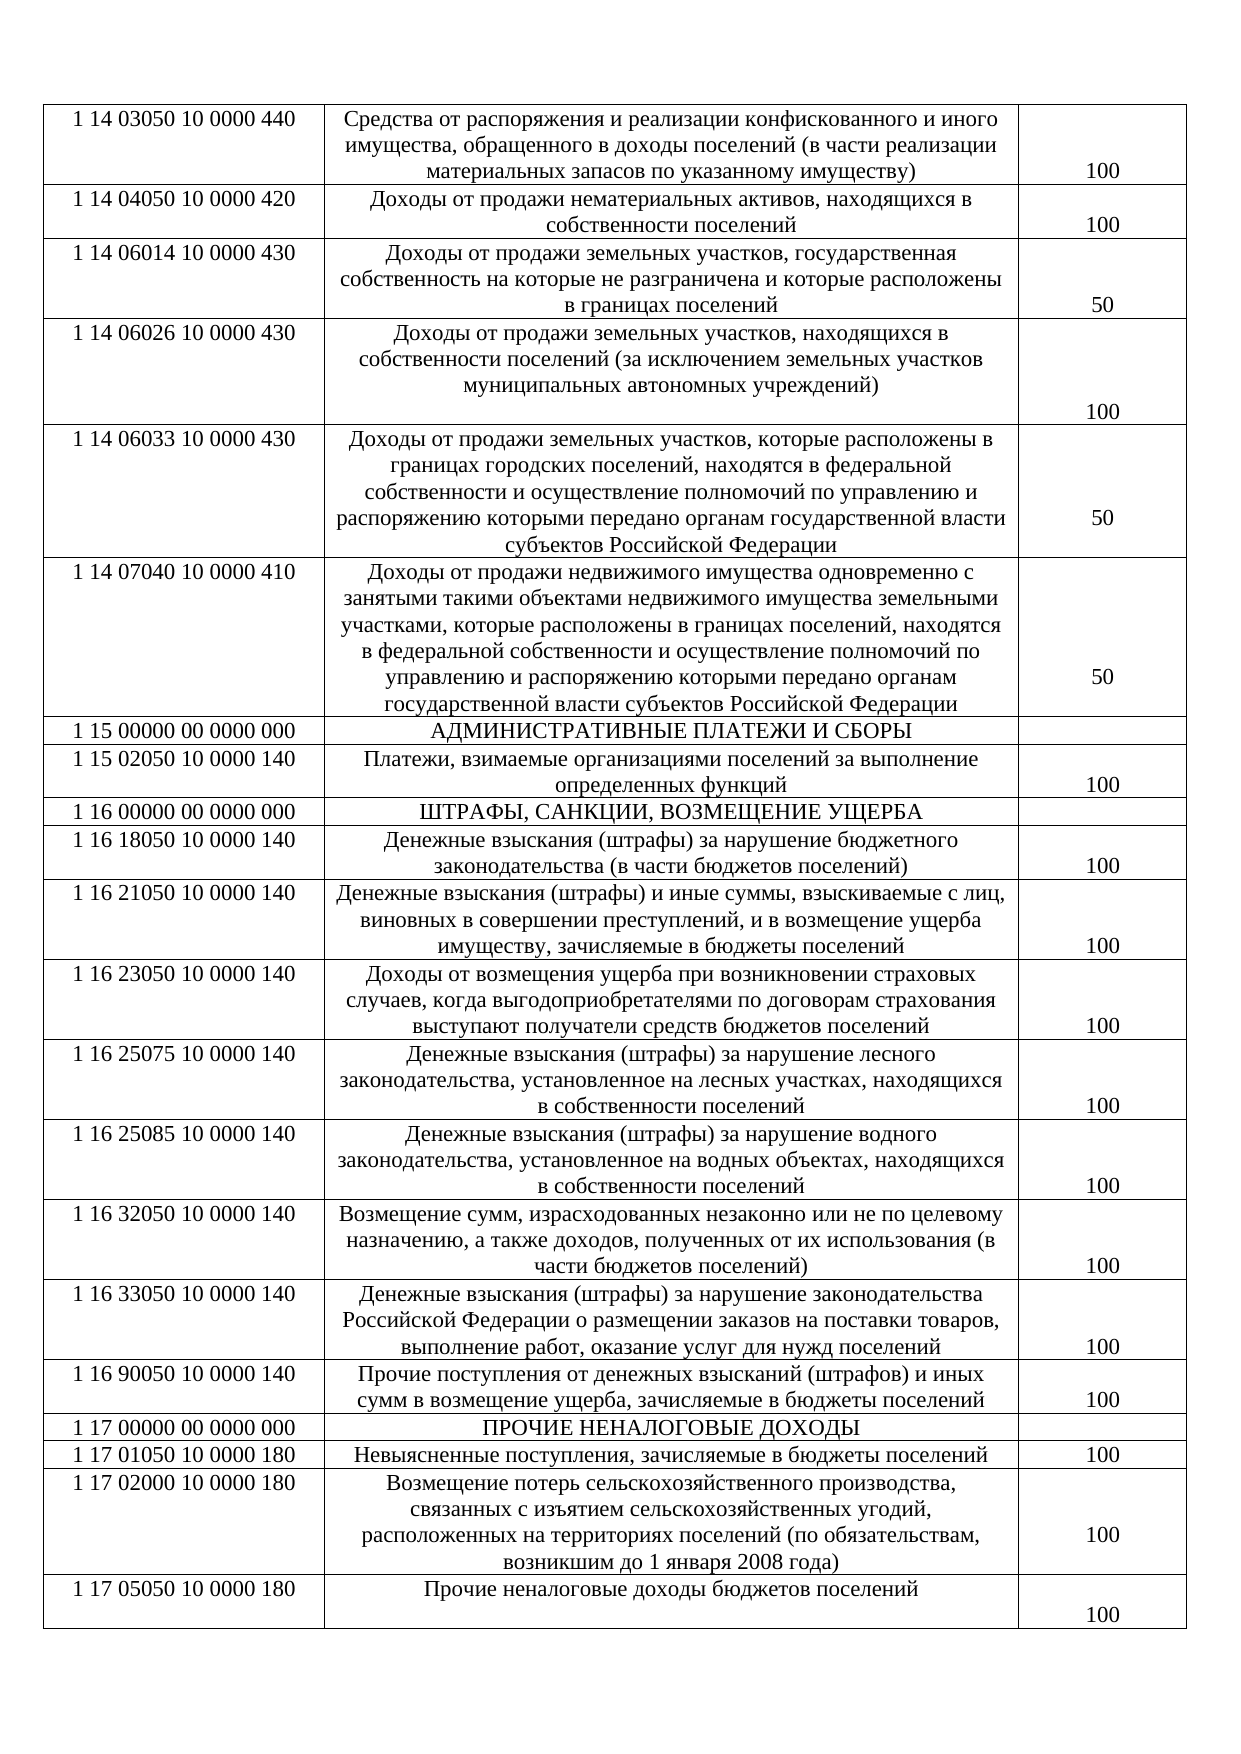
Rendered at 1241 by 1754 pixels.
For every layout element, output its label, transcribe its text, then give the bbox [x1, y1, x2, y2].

table_cell Денежные взыскания (штрафы) и иные суммы, взыскиваемые с лиц, виновных в совершении преступлений, и в возмещение ущерба имуществу, зачисляемые в бюджеты поселений [325, 880, 1018, 958]
table_cell 100 [1019, 319, 1186, 424]
table_cell 100 [1019, 1280, 1186, 1359]
table_cell 1 16 23050 10 0000 140 [44, 960, 324, 1039]
table_cell 100 [1019, 1040, 1186, 1119]
table_cell Возмещение сумм, израсходованных незаконно или не по целевому назначению, а также доходов, полученных от их использования (в части бюджетов поселений) [325, 1200, 1018, 1279]
table_cell 1 16 33050 10 0000 140 [44, 1280, 324, 1359]
table_cell 1 14 06033 10 0000 430 [44, 425, 324, 557]
table_cell 1 14 07040 10 0000 410 [44, 558, 324, 716]
table_cell 1 16 21050 10 0000 140 [44, 880, 324, 958]
table_cell Денежные взыскания (штрафы) за нарушение законодательства Российской Федерации о размещении заказов на поставки товаров, выполнение работ, оказание услуг для нужд поселений [325, 1280, 1018, 1359]
table_cell 1 14 06026 10 0000 430 [44, 319, 324, 424]
table_cell Денежные взыскания (штрафы) за нарушение лесного законодательства, установленное на лесных участках, находящихся в собственности поселений [325, 1040, 1018, 1119]
table_cell Доходы от возмещения ущерба при возникновении страховых случаев, когда выгодоприобретателями по договорам страхования выступают получатели средств бюджетов поселений [325, 960, 1018, 1039]
table_cell 1 15 02050 10 0000 140 [44, 745, 324, 797]
table_cell 1 14 04050 10 0000 420 [44, 185, 324, 238]
table_cell 100 [1019, 960, 1186, 1039]
table_cell 1 17 02000 10 0000 180 [44, 1469, 324, 1574]
table_cell 1 17 01050 10 0000 180 [44, 1441, 324, 1468]
table_cell Средства от распоряжения и реализации конфискованного и иного имущества, обращенного в доходы поселений (в части реализации материальных запасов по указанному имуществу) [325, 105, 1018, 184]
table_cell Доходы от продажи земельных участков, государственная собственность на которые не разграничена и которые расположены в границах поселений [325, 239, 1018, 318]
table_cell Денежные взыскания (штрафы) за нарушение водного законодательства, установленное на водных объектах, находящихся в собственности поселений [325, 1120, 1018, 1199]
table_cell 50 [1019, 425, 1186, 557]
table_cell 50 [1019, 239, 1186, 318]
table_cell 100 [1019, 1200, 1186, 1279]
table_cell 1 17 00000 00 0000 000 [44, 1414, 324, 1440]
table_cell 1 15 00000 00 0000 000 [44, 717, 324, 743]
table_cell ПРОЧИЕ НЕНАЛОГОВЫЕ ДОХОДЫ [325, 1414, 1018, 1440]
table_cell [1019, 717, 1186, 743]
table_cell [1019, 798, 1186, 825]
table_cell Доходы от продажи земельных участков, находящихся в собственности поселений (за исключением земельных участков муниципальных автономных учреждений) [325, 319, 1018, 424]
table_cell 100 [1019, 880, 1186, 958]
table_cell 100 [1019, 745, 1186, 797]
table_cell Прочие поступления от денежных взысканий (штрафов) и иных сумм в возмещение ущерба, зачисляемые в бюджеты поселений [325, 1360, 1018, 1413]
table_cell 100 [1019, 1441, 1186, 1468]
table_cell 1 14 03050 10 0000 440 [44, 105, 324, 184]
table_cell 1 16 25085 10 0000 140 [44, 1120, 324, 1199]
table_cell 1 16 90050 10 0000 140 [44, 1360, 324, 1413]
table_cell 1 16 32050 10 0000 140 [44, 1200, 324, 1279]
table_cell 1 17 05050 10 0000 180 [44, 1575, 324, 1628]
table_cell 1 16 00000 00 0000 000 [44, 798, 324, 825]
table_cell 100 [1019, 1120, 1186, 1199]
table_cell ШТРАФЫ, САНКЦИИ, ВОЗМЕЩЕНИЕ УЩЕРБА [325, 798, 1018, 825]
table_cell Платежи, взимаемые организациями поселений за выполнение определенных функций [325, 745, 1018, 797]
table_cell 100 [1019, 826, 1186, 878]
table_cell Доходы от продажи земельных участков, которые расположены в границах городских поселений, находятся в федеральной собственности и осуществление полномочий по управлению и распоряжению которыми передано органам государственной власти субъектов Российской Федерации [325, 425, 1018, 557]
table_cell Доходы от продажи нематериальных активов, находящихся в собственности поселений [325, 185, 1018, 238]
table_cell Невыясненные поступления, зачисляемые в бюджеты поселений [325, 1441, 1018, 1468]
table_cell 100 [1019, 1469, 1186, 1574]
table_cell 1 16 18050 10 0000 140 [44, 826, 324, 878]
table_cell 100 [1019, 185, 1186, 238]
table_cell [1019, 1414, 1186, 1440]
table_cell 1 14 06014 10 0000 430 [44, 239, 324, 318]
table_cell Прочие неналоговые доходы бюджетов поселений [325, 1575, 1018, 1628]
table_cell 1 16 25075 10 0000 140 [44, 1040, 324, 1119]
table_cell Доходы от продажи недвижимого имущества одновременно с занятыми такими объектами недвижимого имущества земельными участками, которые расположены в границах поселений, находятся в федеральной собственности и осуществление полномочий по управлению и распоряжению которыми передано органам государственной власти субъектов Российской Федерации [325, 558, 1018, 716]
table_cell 100 [1019, 1360, 1186, 1413]
table_cell Возмещение потерь сельскохозяйственного производства, связанных с изъятием сельскохозяйственных угодий, расположенных на территориях поселений (по обязательствам, возникшим до 1 января 2008 года) [325, 1469, 1018, 1574]
table_cell Денежные взыскания (штрафы) за нарушение бюджетного законодательства (в части бюджетов поселений) [325, 826, 1018, 878]
table_cell 100 [1019, 1575, 1186, 1628]
table_cell 50 [1019, 558, 1186, 716]
table_cell АДМИНИСТРАТИВНЫЕ ПЛАТЕЖИ И СБОРЫ [325, 717, 1018, 743]
table_cell 100 [1019, 105, 1186, 184]
